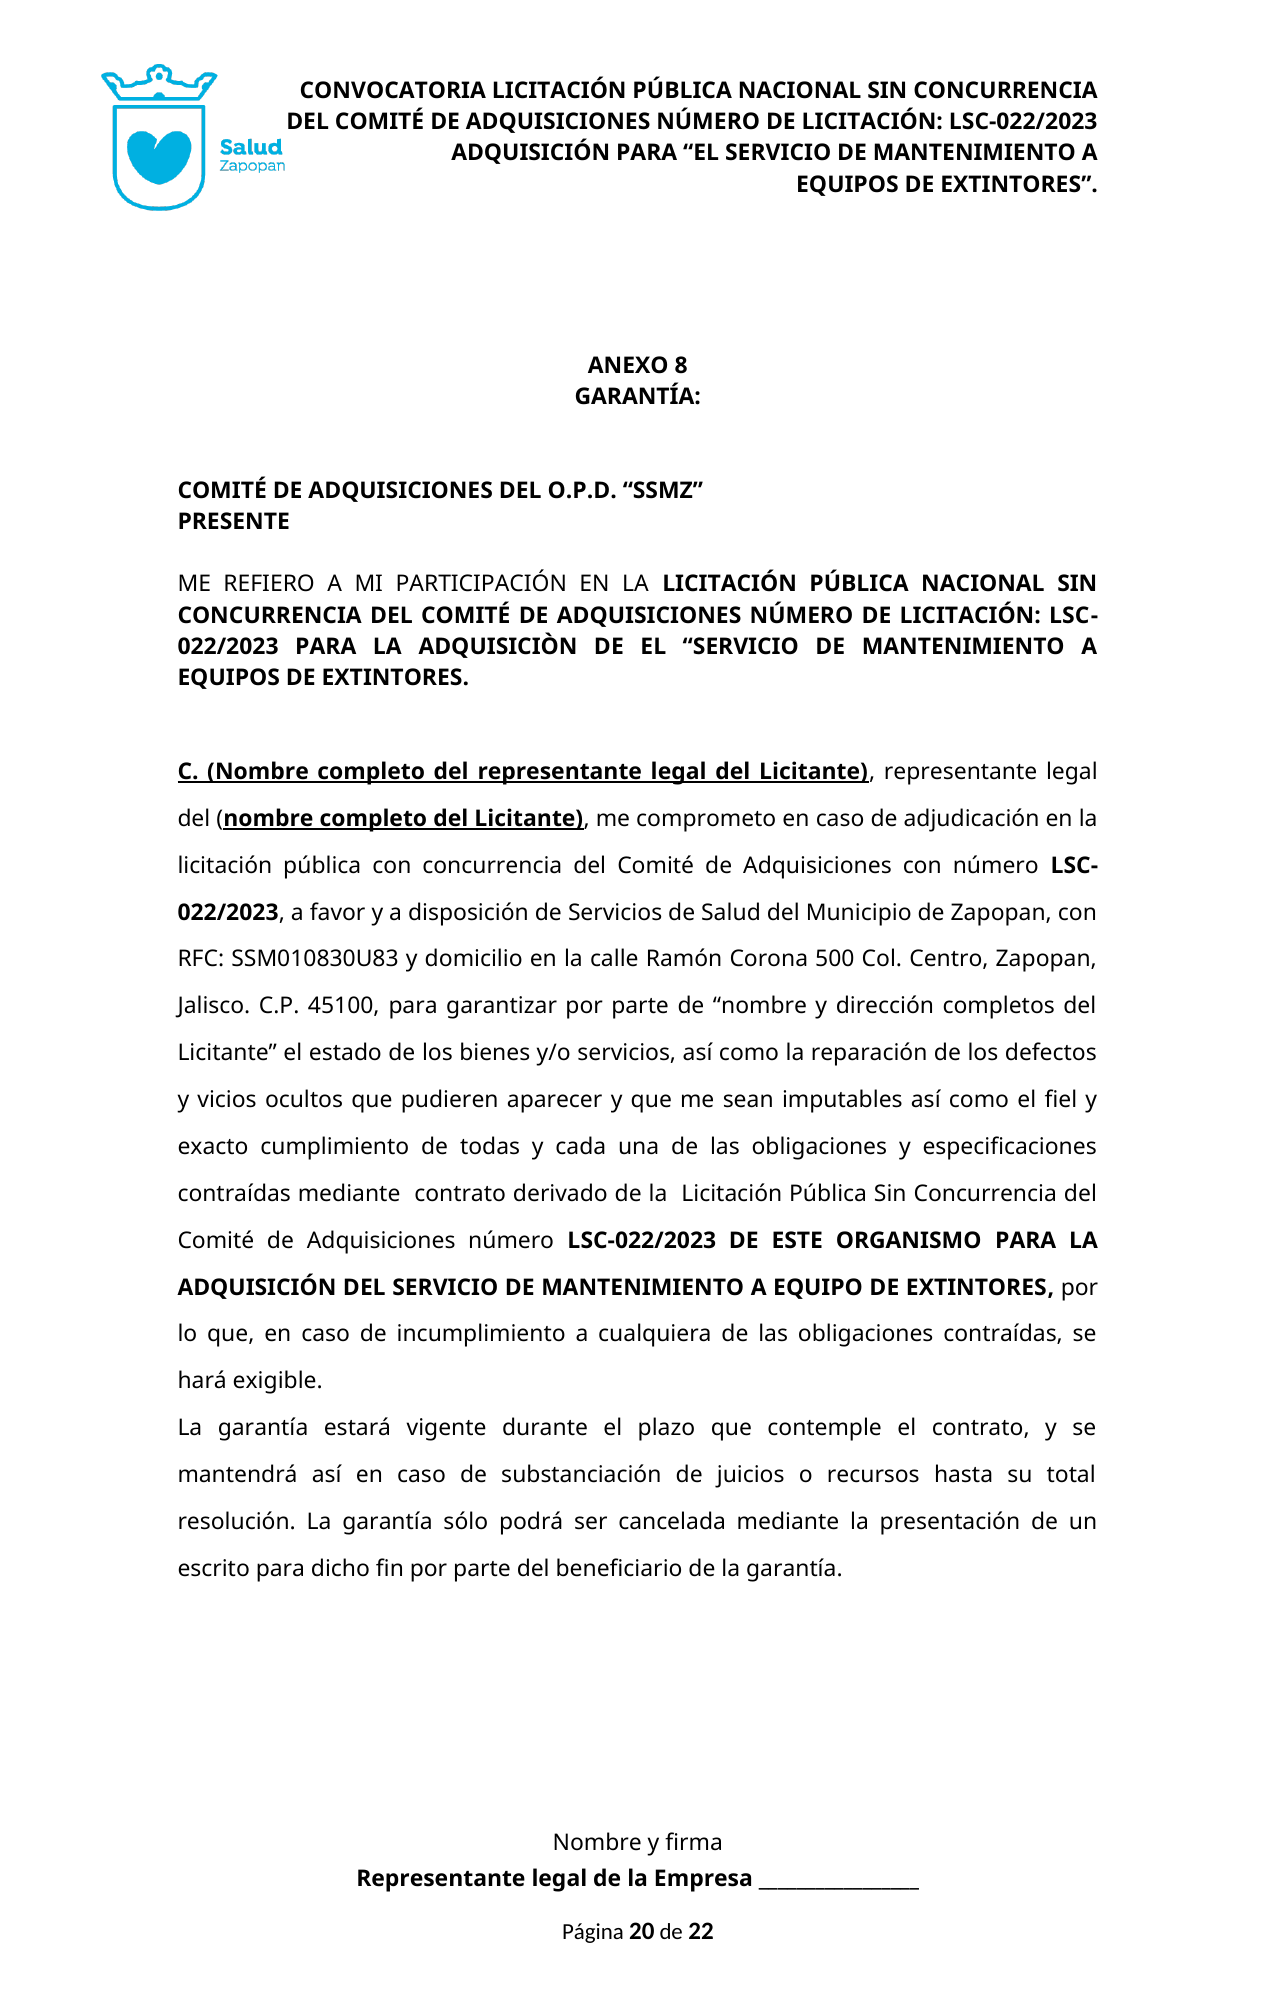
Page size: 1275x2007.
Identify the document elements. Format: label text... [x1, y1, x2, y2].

picture [97, 63, 290, 220]
text C. (Nombre completo del representante legal del Licitante), representante legal del (nombre completo del Licitante), me comprometo en caso de adjudicación en la licitación pública con concurrencia del Comité de Adquisiciones con número LSC-022/2023, a favor y a disposición de Servicios de Salud del Municipio de Zapopan, con RFC: SSM010830U83 y domicilio en la calle Ramón Corona 500 Col. Centro, Zapopan, Jalisco. C.P. 45100, para garantizar por parte de “nombre y dirección completos del Licitante” el estado de los bienes y/o servicios, así como la reparación de los defectos y vicios ocultos que pudieren aparecer y que me sean imputables así como el fiel y exacto cumplimiento de todas y cada una de las obligaciones y especificaciones contraídas mediante contrato derivado de la Licitación Pública Sin Concurrencia del Comité de Adquisiciones número LSC-022/2023 DE ESTE ORGANISMO PARA LA ADQUISICIÓN DEL SERVICIO DE MANTENIMIENTO A EQUIPO DE EXTINTORES, por lo que, en caso de incumplimiento a cualquiera de las obligaciones contraídas, se hará exigible. [177, 755, 1098, 1396]
text Nombre y firma [177, 1826, 1098, 1857]
text ANEXO 8 [177, 349, 1098, 380]
text COMITÉ DE ADQUISICIONES DEL O.P.D. “SSMZ” [177, 474, 1098, 505]
text ME REFIERO A MI PARTICIPACIÓN EN LA LICITACIÓN PÚBLICA NACIONAL SIN CONCURRENCIA DEL COMITÉ DE ADQUISICIONES NÚMERO DE LICITACIÓN: LSC- 022/2023 PARA LA ADQUISICIÒN DE EL “SERVICIO DE MANTENIMIENTO A EQUIPOS DE EXTINTORES. [177, 567, 1098, 692]
picture [108, 68, 211, 96]
text PRESENTE [177, 505, 1098, 536]
text La garantía estará vigente durante el plazo que contemple el contrato, y se mantendrá así en caso de substanciación de juicios o recursos hasta su total resolución. La garantía sólo podrá ser cancelada mediante la presentación de un escrito para dicho fin por parte del beneficiario de la garantía. [177, 1411, 1098, 1583]
text Representante legal de la Empresa _________________ [177, 1862, 1098, 1893]
text GARANTÍA: [177, 380, 1098, 411]
